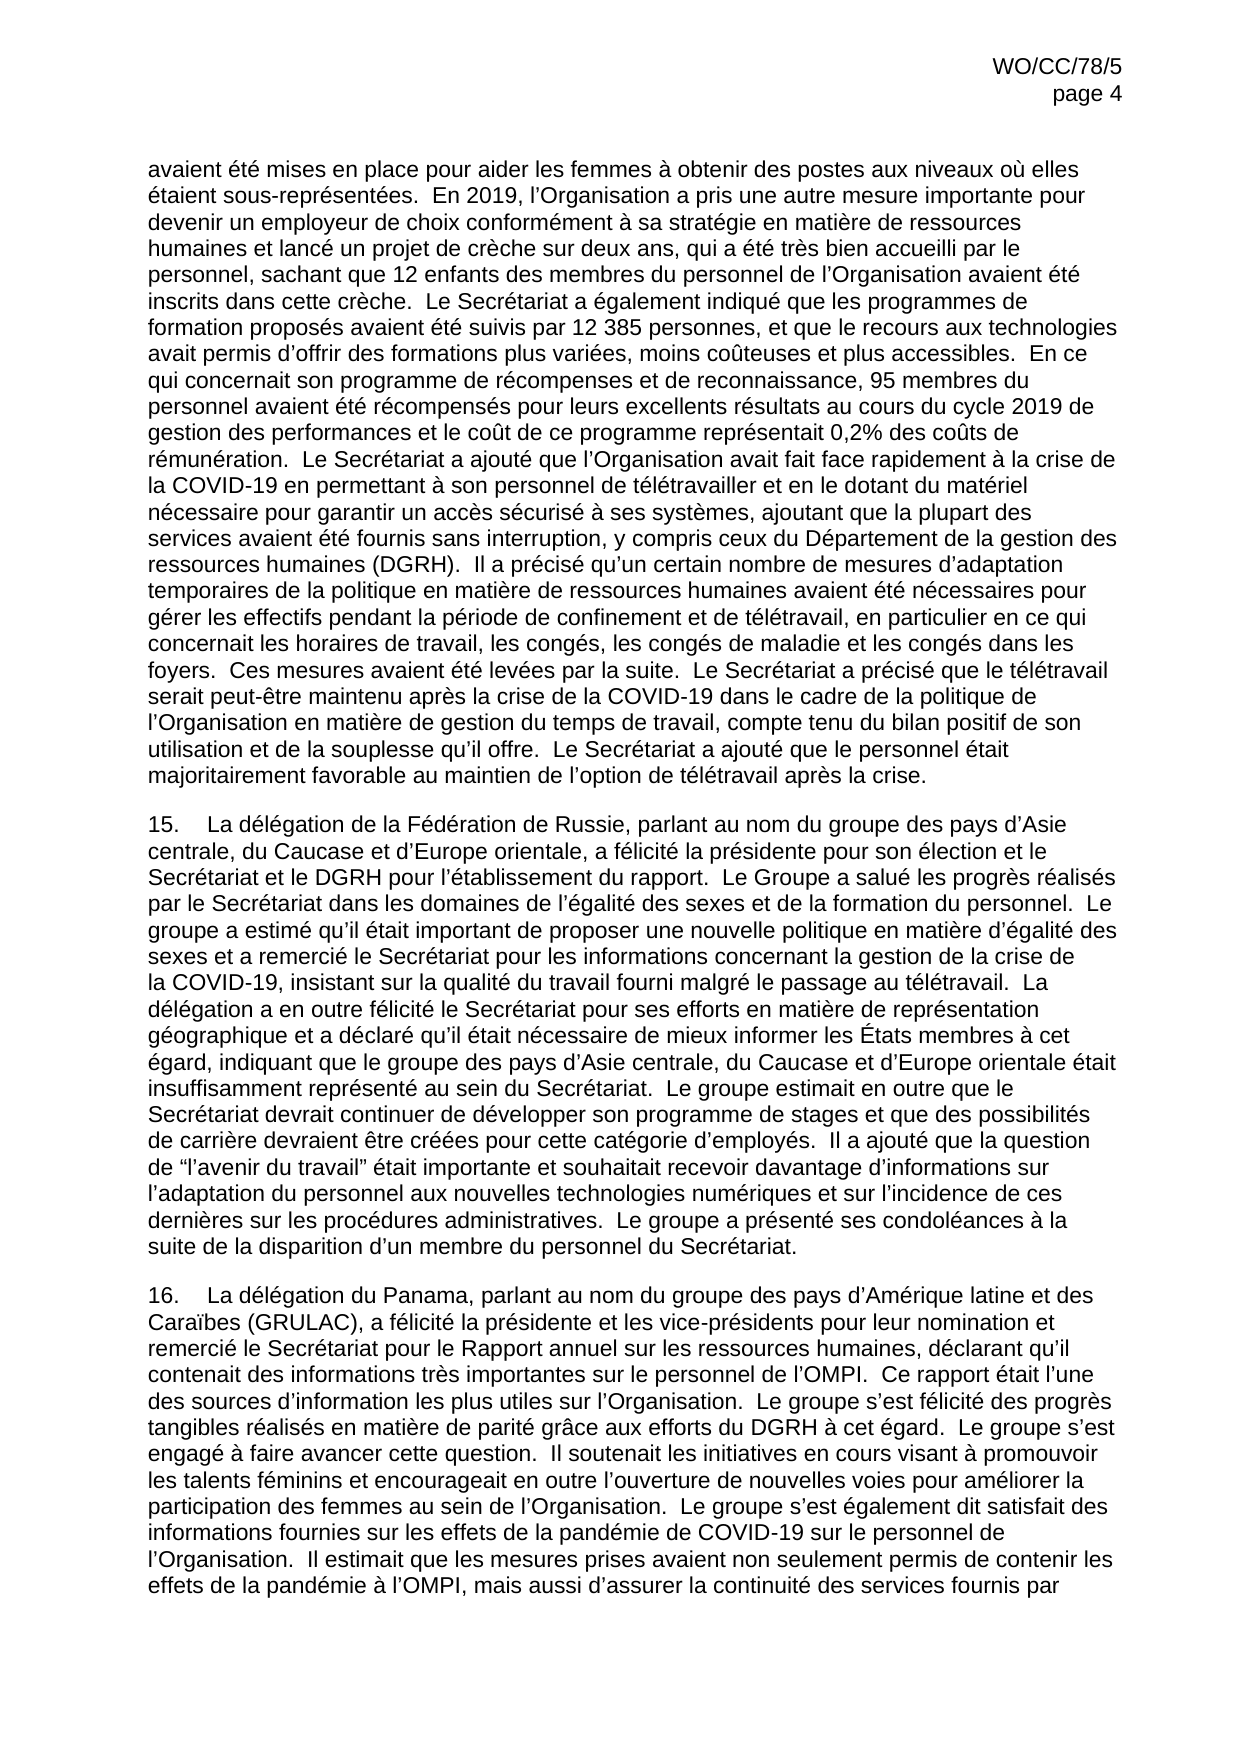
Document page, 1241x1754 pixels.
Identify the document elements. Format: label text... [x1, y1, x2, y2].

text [148, 156, 1122, 788]
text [148, 1282, 1122, 1598]
text La délégation de la Fédération de Russie, parlant au nom du groupe des pays d’Asie centrale, du Caucase et d’Europe orientale, a félicité la présidente pour son élection et le Secrétariat et le DGRH pour l’établissement du rapport. Le Groupe a salué les progrès réalisés par le Secrétariat dans les domaines de l’égalité des sexes et de la formation du personnel. Le groupe a estimé qu’il était important de proposer une nouvelle politique en matière d’égalité des sexes et a remercié le Secrétariat pour les informations concernant la gestion de la crise de la COVID-19, insistant sur la qualité du travail fourni malgré le passage au télétravail. La délégation a en outre félicité le Secrétariat pour ses efforts en matière de représentation géographique et a déclaré qu’il était nécessaire de mieux informer les États membres à cet égard, indiquant que le groupe des pays d’Asie centrale, du Caucase et d’Europe orientale était insuffisamment représenté au sein du Secrétariat. Le groupe estimait en outre que le Secrétariat devrait continuer de développer son programme de stages et que des possibilités de carrière devraient être créées pour cette catégorie d’employés. Il a ajouté que la question de “l’avenir du travail” était importante et souhaitait recevoir davantage d’informations sur l’adaptation du personnel aux nouvelles technologies numériques et sur l’incidence de ces dernières sur les procédures administratives. Le groupe a présenté ses condoléances à la suite de la disparition d’un membre du personnel du Secrétariat. [148, 811, 1122, 1259]
